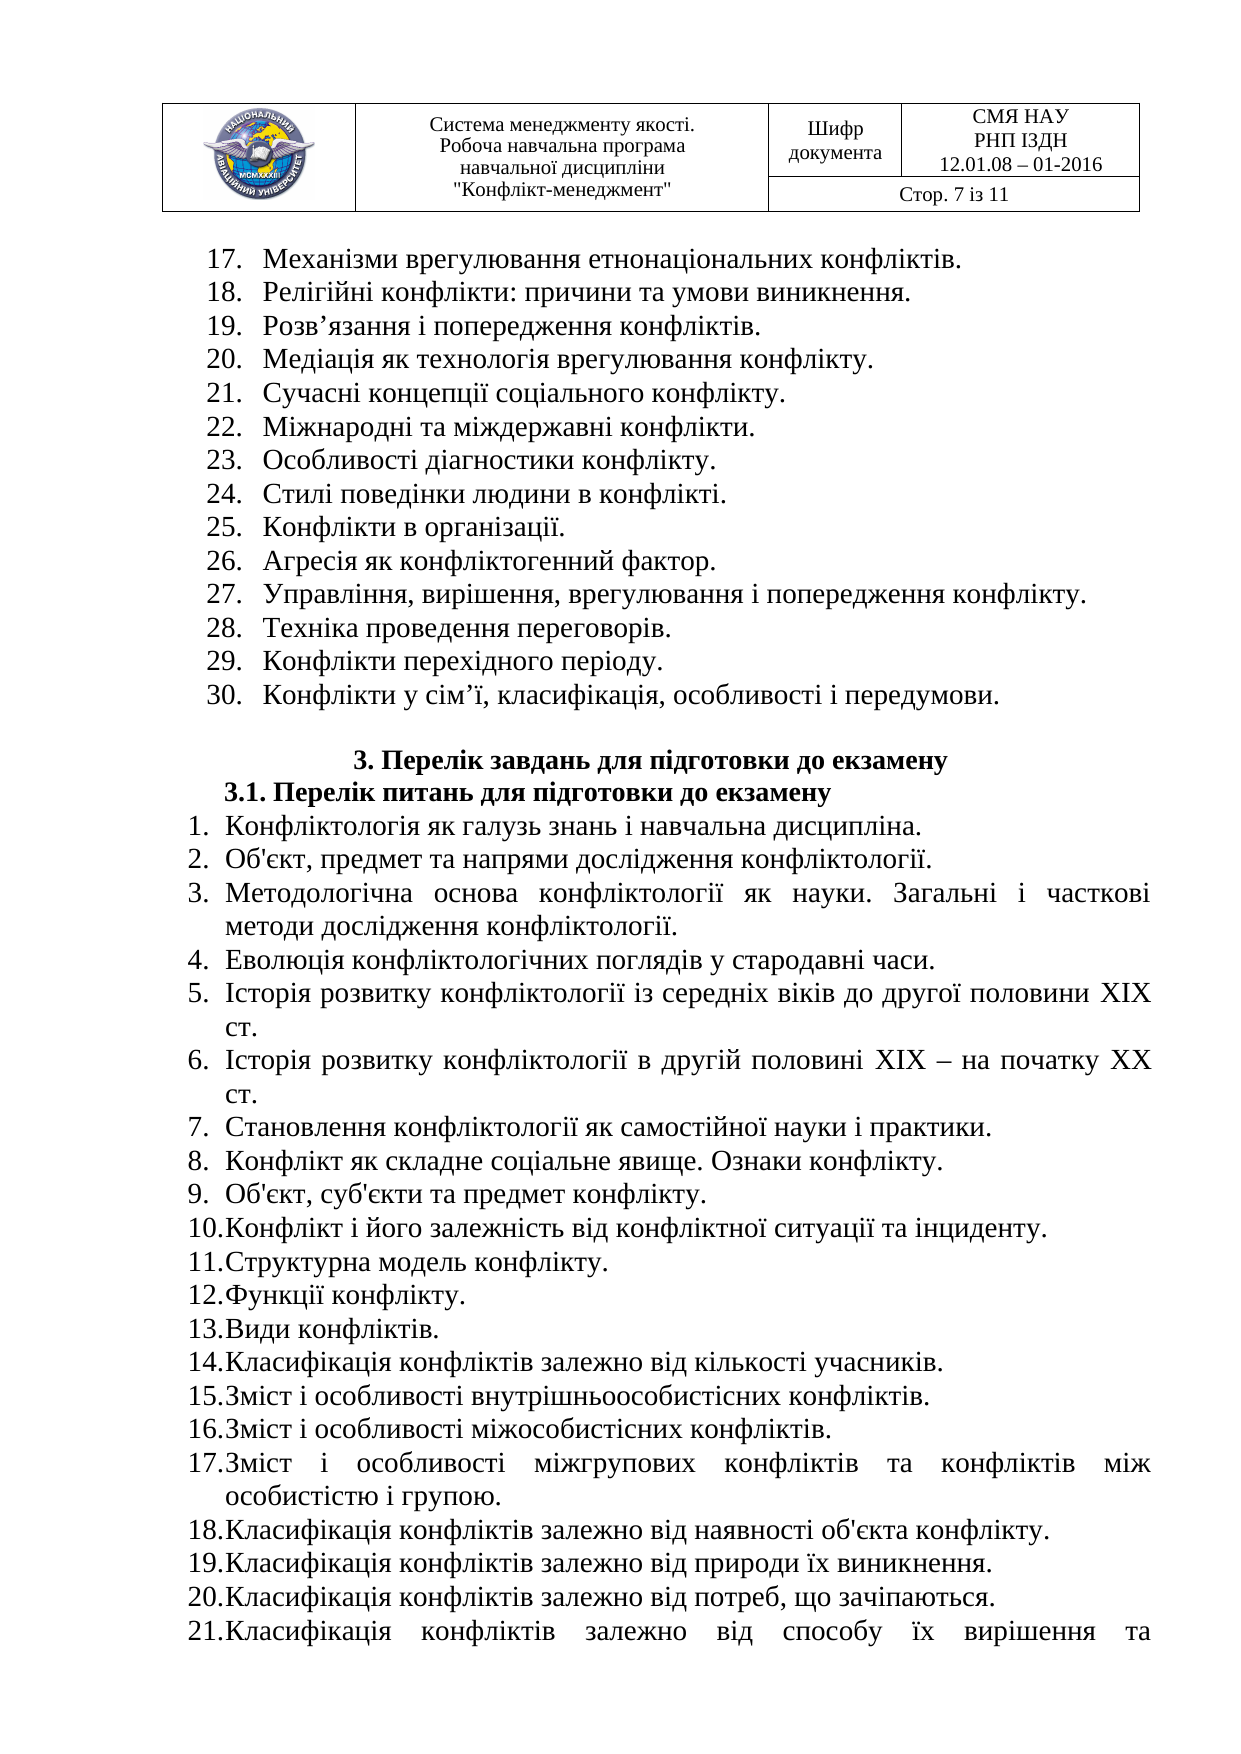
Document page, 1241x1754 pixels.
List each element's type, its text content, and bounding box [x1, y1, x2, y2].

list Об'єкт, суб'єкти та предмет конфлікту. [187, 1177, 1152, 1210]
list Розв’язання і попередження конфліктів. [206, 308, 1152, 342]
list Зміст і особливості міжгрупових конфліктів та конфліктів між особистістю і групою. [187, 1445, 1152, 1512]
list Медіація як технологія врегулювання конфлікту. [206, 342, 1152, 375]
list Зміст і особливості внутрішньоособистісних конфліктів. [187, 1378, 1152, 1411]
list Функції конфлікту. [187, 1277, 1152, 1311]
list Конфлікти перехідного періоду. [206, 643, 1152, 677]
list Становлення конфліктології як самостійної науки і практики. [187, 1109, 1152, 1143]
list Міжнародні та міждержавні конфлікти. [206, 409, 1152, 442]
list Об'єкт, предмет та напрями дослідження конфліктології. [187, 841, 1152, 875]
text 3. Перелік завдань для підготовки до екзамену [150, 743, 1152, 775]
list Методологічна основа конфліктології як науки. Загальні і часткові методи дослідження конфліктології. [187, 875, 1152, 942]
list Сучасні концепції соціального конфлікту. [206, 375, 1152, 409]
list Конфлікт як складне соціальне явище. Ознаки конфлікту. [187, 1143, 1152, 1177]
list Види конфліктів. [187, 1311, 1152, 1344]
list Класифікація конфліктів залежно від природи їх виникнення. [187, 1546, 1152, 1579]
list Історія розвитку конфліктології в другій половині XIX – на початку XX ст. [187, 1042, 1152, 1109]
list Управління, вирішення, врегулювання і попередження конфлікту. [206, 576, 1152, 610]
list Історія розвитку конфліктології із середніх віків до другої половини XIX ст. [187, 975, 1152, 1042]
list Класифікація конфліктів залежно від потреб, що зачіпаються. [187, 1579, 1152, 1613]
picture [203, 105, 315, 200]
list Конфлікт і його залежність від конфліктної ситуації та інциденту. [187, 1210, 1152, 1244]
list Техніка проведення переговорів. [206, 610, 1152, 643]
list Класифікація конфліктів залежно від наявності об'єкта конфлікту. [187, 1512, 1152, 1546]
list Конфлікти в організації. [206, 509, 1152, 543]
text 3.1. Перелік питань для підготовки до екзамену [150, 775, 1152, 808]
list Структурна модель конфлікту. [187, 1244, 1152, 1277]
list Класифікація конфліктів залежно від способу їх вирішення та виконуваних функцій. [187, 1613, 1152, 1646]
list Конфліктологія як галузь знань і навчальна дисципліна. [187, 808, 1152, 841]
list Конфлікти у сім’ї, класифікація, особливості і передумови. [206, 677, 1152, 711]
list Особливості діагностики конфлікту. [206, 442, 1152, 476]
list Стилі поведінки людини в конфлікті. [206, 476, 1152, 509]
list Механізми врегулювання етнонаціональних конфліктів. [206, 241, 1152, 274]
list Еволюція конфліктологічних поглядів у стародавні часи. [187, 942, 1152, 975]
list Релігійні конфлікти: причини та умови виникнення. [206, 274, 1152, 308]
list Зміст і особливості міжособистісних конфліктів. [187, 1411, 1152, 1445]
list Агресія як конфліктогенний фактор. [206, 543, 1152, 576]
list Класифікація конфліктів залежно від кількості учасників. [187, 1344, 1152, 1378]
